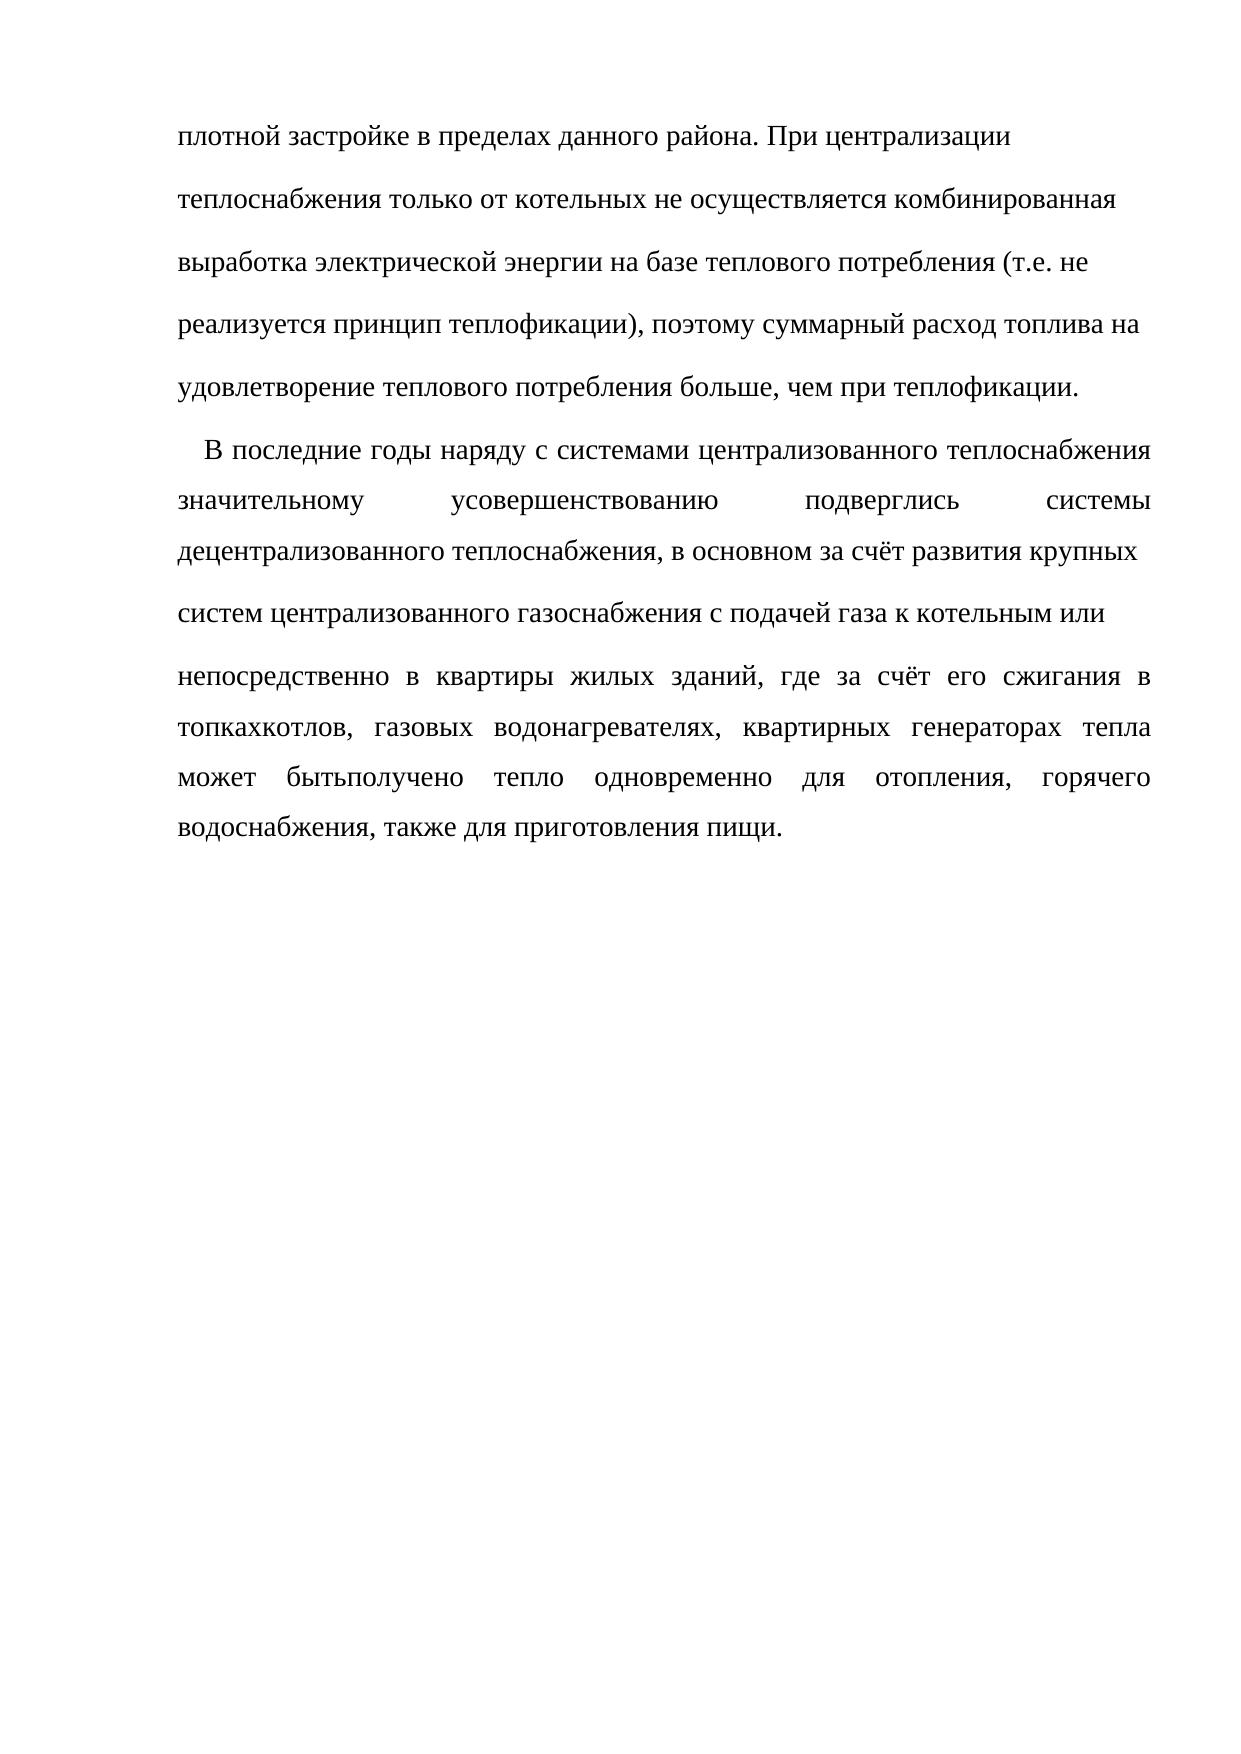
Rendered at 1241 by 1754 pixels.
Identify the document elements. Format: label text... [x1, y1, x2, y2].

text плотной застройке в пределах данного района. При централизации [177, 118, 1152, 152]
text теплоснабжения только от котельных не осуществляется комбинированная [177, 181, 1152, 214]
text удовлетворение теплового потребления больше, чем при теплофикации. [177, 369, 1152, 403]
text реализуется принцип теплофикации), поэтому суммарный расход топлива на [177, 307, 1152, 340]
text систем централизованного газоснабжения с подачей газа к котельным или [177, 596, 1152, 629]
text непосредственно в квартиры жилых зданий, где за счёт его сжигания в топкахкотлов, газовых водонагревателях, квартирных генераторах тепла может бытьполучено тепло одновременно для отопления, горячего водоснабжения, также для приготовления пищи. [177, 658, 1152, 843]
text выработка электрической энергии на базе теплового потребления (т.е. не [177, 244, 1152, 277]
text В последние годы наряду с системами централизованного теплоснабжения значительному усовершенствованию подверглись системы децентрализованного теплоснабжения, в основном за счёт развития крупных [177, 432, 1152, 566]
